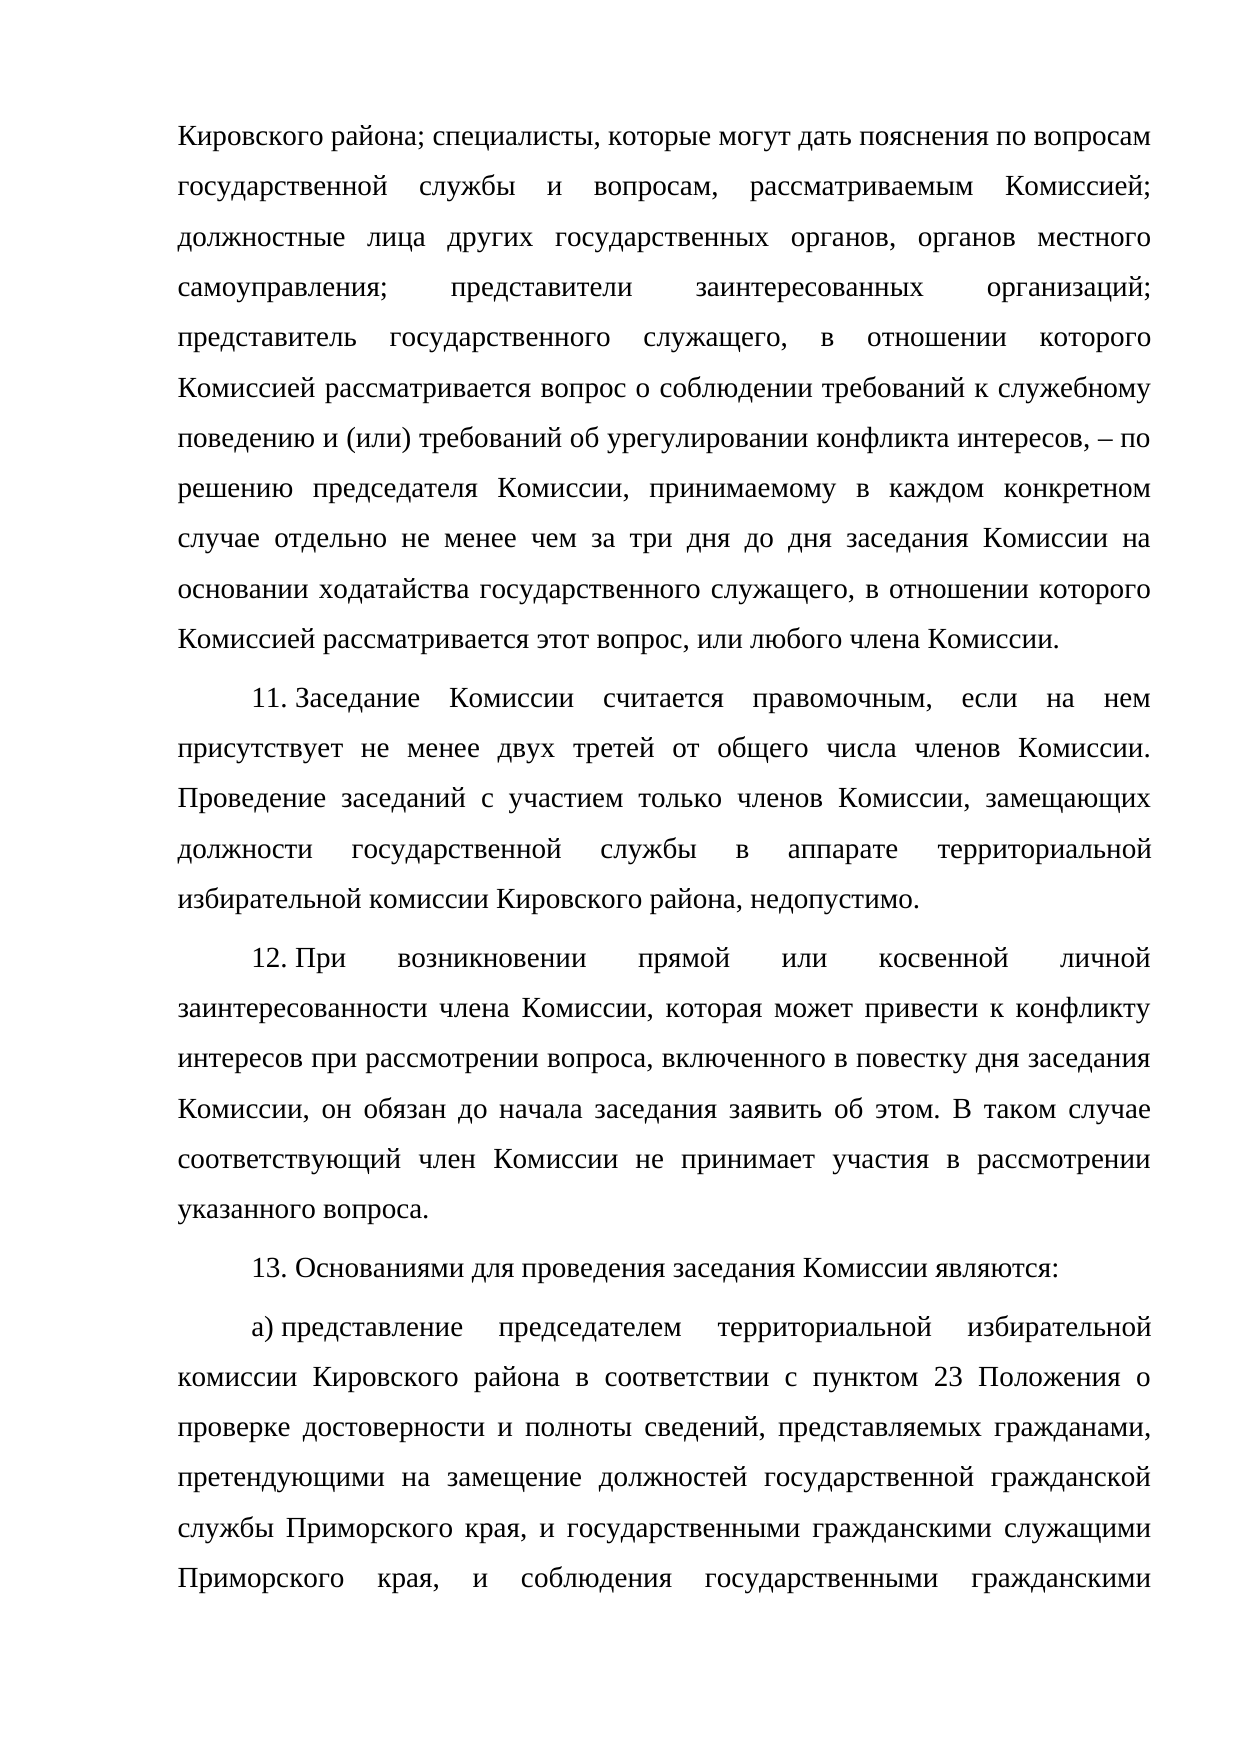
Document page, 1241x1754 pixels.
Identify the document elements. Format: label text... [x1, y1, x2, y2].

text 13. Основаниями для проведения заседания Комиссии являются: [177, 1250, 1152, 1283]
text 11. Заседание Комиссии считается правомочным, если на нем присутствует не менее двух третей от общего числа членов Комиссии. Проведение заседаний с участием только членов Комиссии, замещающих должности государственной службы в аппарате территориальной избирательной комиссии Кировского района, недопустимо. [177, 680, 1152, 915]
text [177, 118, 1152, 655]
text 12. При возникновении прямой или косвенной личной заинтересованности члена Комиссии, которая может привести к конфликту интересов при рассмотрении вопроса, включенного в повестку дня заседания Комиссии, он обязан до начала заседания заявить об этом. В таком случае соответствующий член Комиссии не принимает участия в рассмотрении указанного вопроса. [177, 940, 1152, 1225]
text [177, 1309, 1152, 1594]
